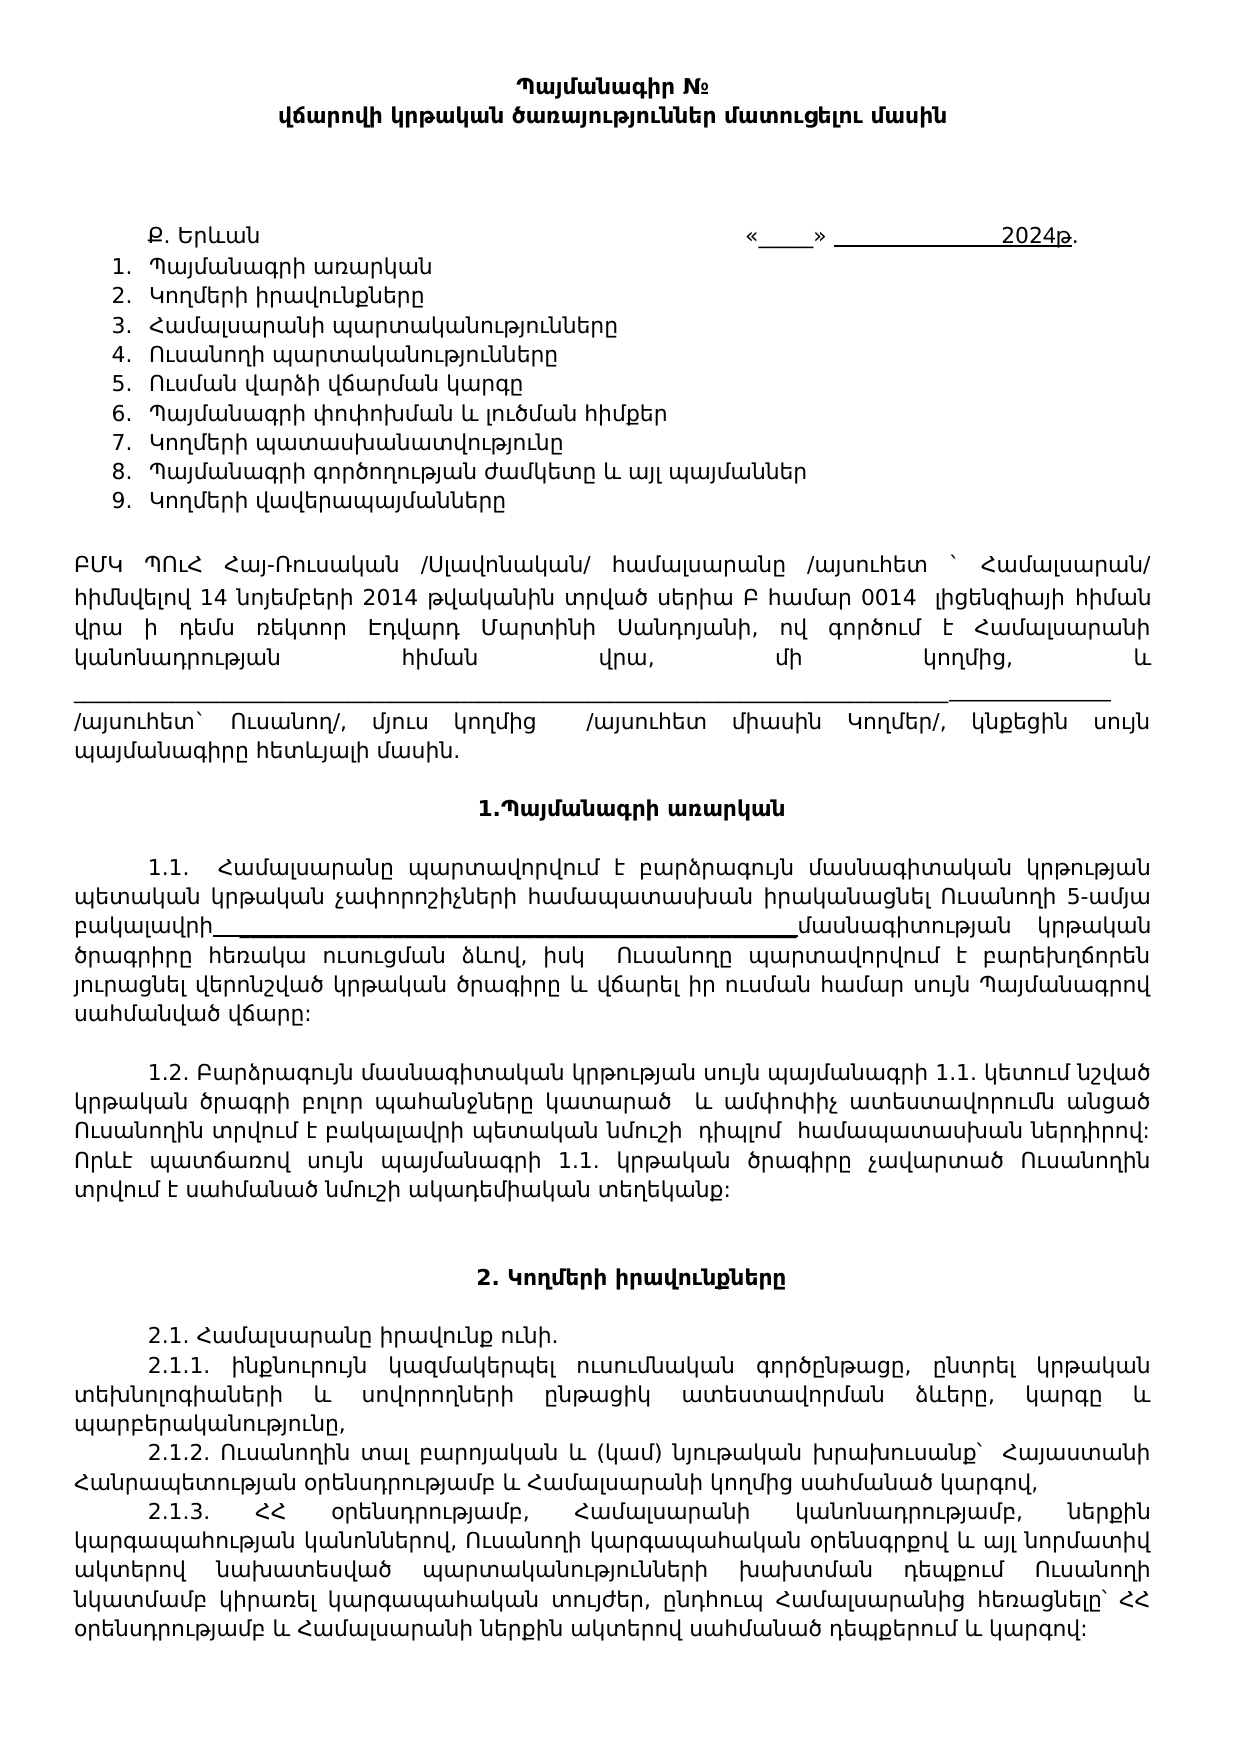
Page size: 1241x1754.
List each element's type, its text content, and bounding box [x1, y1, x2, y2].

text 2.1.1. ինքնուրույն կազմակերպել ուսումնական գործընթացը, ընտրել կրթական տեխնոլոգիաների և սովորողների ընթացիկ ատեստավորման ձևերը, կարգը և պարբերականությունը, [74, 1353, 1152, 1437]
text ԲՄԿ ՊՈւՀ Հայ-Ռուսական /Սլավոնական/ համալսարանը /այսուհետ ` Համալսարան/ հիմնվելով 14 նոյեմբերի 2014 թվականին տրված սերիա Բ համար 0014 լիցենզիայի հիման վրա ի դեմս ռեկտոր Էդվարդ Մարտինի Սանդոյանի, ով գործում է Համալսարանի կանոնադրության հիման վրա, մի կողմից, և __________________________________________________________________________________________________ [74, 552, 1152, 704]
list Համալսարանի պարտականությունները [111, 313, 1152, 338]
text 1.Պայմանագրի առարկան [111, 797, 1152, 822]
text 1.2. Բարձրագույն մասնագիտական կրթության սույն պայմանագրի 1.1. կետում նշված կրթական ծրագրի բոլոր պահանջները կատարած և ամփոփիչ ատեստավորումն անցած Ուսանողին տրվում է բակալավրի պետական նմուշի դիպլոմ համապատասխան ներդիրով: Որևէ պատճառով սույն պայմանագրի 1.1. կրթական ծրագիրը չավարտած Ուսանողին տրվում է սահմանած նմուշի ակադեմիական տեղեկանք: [74, 1060, 1152, 1203]
text վճարովի կրթական ծառայություններ մատուցելու մասին [74, 103, 1152, 129]
list Ուսանողի պարտականությունները [111, 342, 1152, 368]
list Կողմերի վավերապայմանները [111, 488, 1152, 514]
text Ք. Երևան «_____» 2024թ. [74, 220, 1152, 250]
list Պայմանագրի առարկան [111, 254, 1152, 280]
list Ուսման վարձի վճարման կարգը [111, 371, 1152, 397]
list Պայմանագրի փոփոխման և լուծման հիմքեր [111, 401, 1152, 426]
text 1.1. Համալսարանը պարտավորվում է բարձրագույն մասնագիտական կրթության պետական կրթական չափորոշիչների համապատասխան իրականացնել Ուսանողի 5-ամյա բակալավրի ___________________________________________________մասնագիտության կրթական ծրագրիրը հեռակա ուսուցման ձևով, իսկ Ուսանողը պարտավորվում է բարեխղճորեն յուրացնել վերոնշված կրթական ծրագիրը և վճարել իր ուսման համար սույն Պայմանագրով սահմանված վճարը: [74, 855, 1152, 1027]
text 2. Կողմերի իրավունքները [111, 1265, 1152, 1290]
text 2.1.3. ՀՀ օրենսդրությամբ, Համալսարանի կանոնադրությամբ, ներքին կարգապահության կանոններով, Ուսանողի կարգապահական օրենսգրքով և այլ նորմատիվ ակտերով նախատեսված պարտականությունների խախտման դեպքում Ուսանողի նկատմամբ կիրառել կարգապահական տույժեր, ընդհուպ Համալսարանից հեռացնելը՝ ՀՀ օրենսդրությամբ և Համալսարանի ներքին ակտերով սահմանած դեպքերում և կարգով: [74, 1499, 1152, 1642]
text Պայմանագիր № [74, 74, 1152, 99]
list Պայմանագրի գործողության ժամկետը և այլ պայմաններ [111, 459, 1152, 485]
text 2.1.2. Ուսանողին տալ բարոյական և (կամ) նյութական խրախուսանք՝ Հայաստանի Հանրապետության օրենսդրությամբ և Համալսարանի կողմից սահմանած կարգով, [74, 1441, 1152, 1495]
list Կողմերի պատասխանատվությունը [111, 430, 1152, 456]
text /այսուհետ` Ուսանող/, մյուս կողմից /այսուհետ միասին Կողմեր/, կնքեցին սույն պայմանագիրը հետևյալի մասին. [74, 709, 1152, 763]
text 2.1. Համալսարանը իրավունք ունի. [111, 1323, 1152, 1349]
list Կողմերի իրավունքները [111, 284, 1152, 309]
